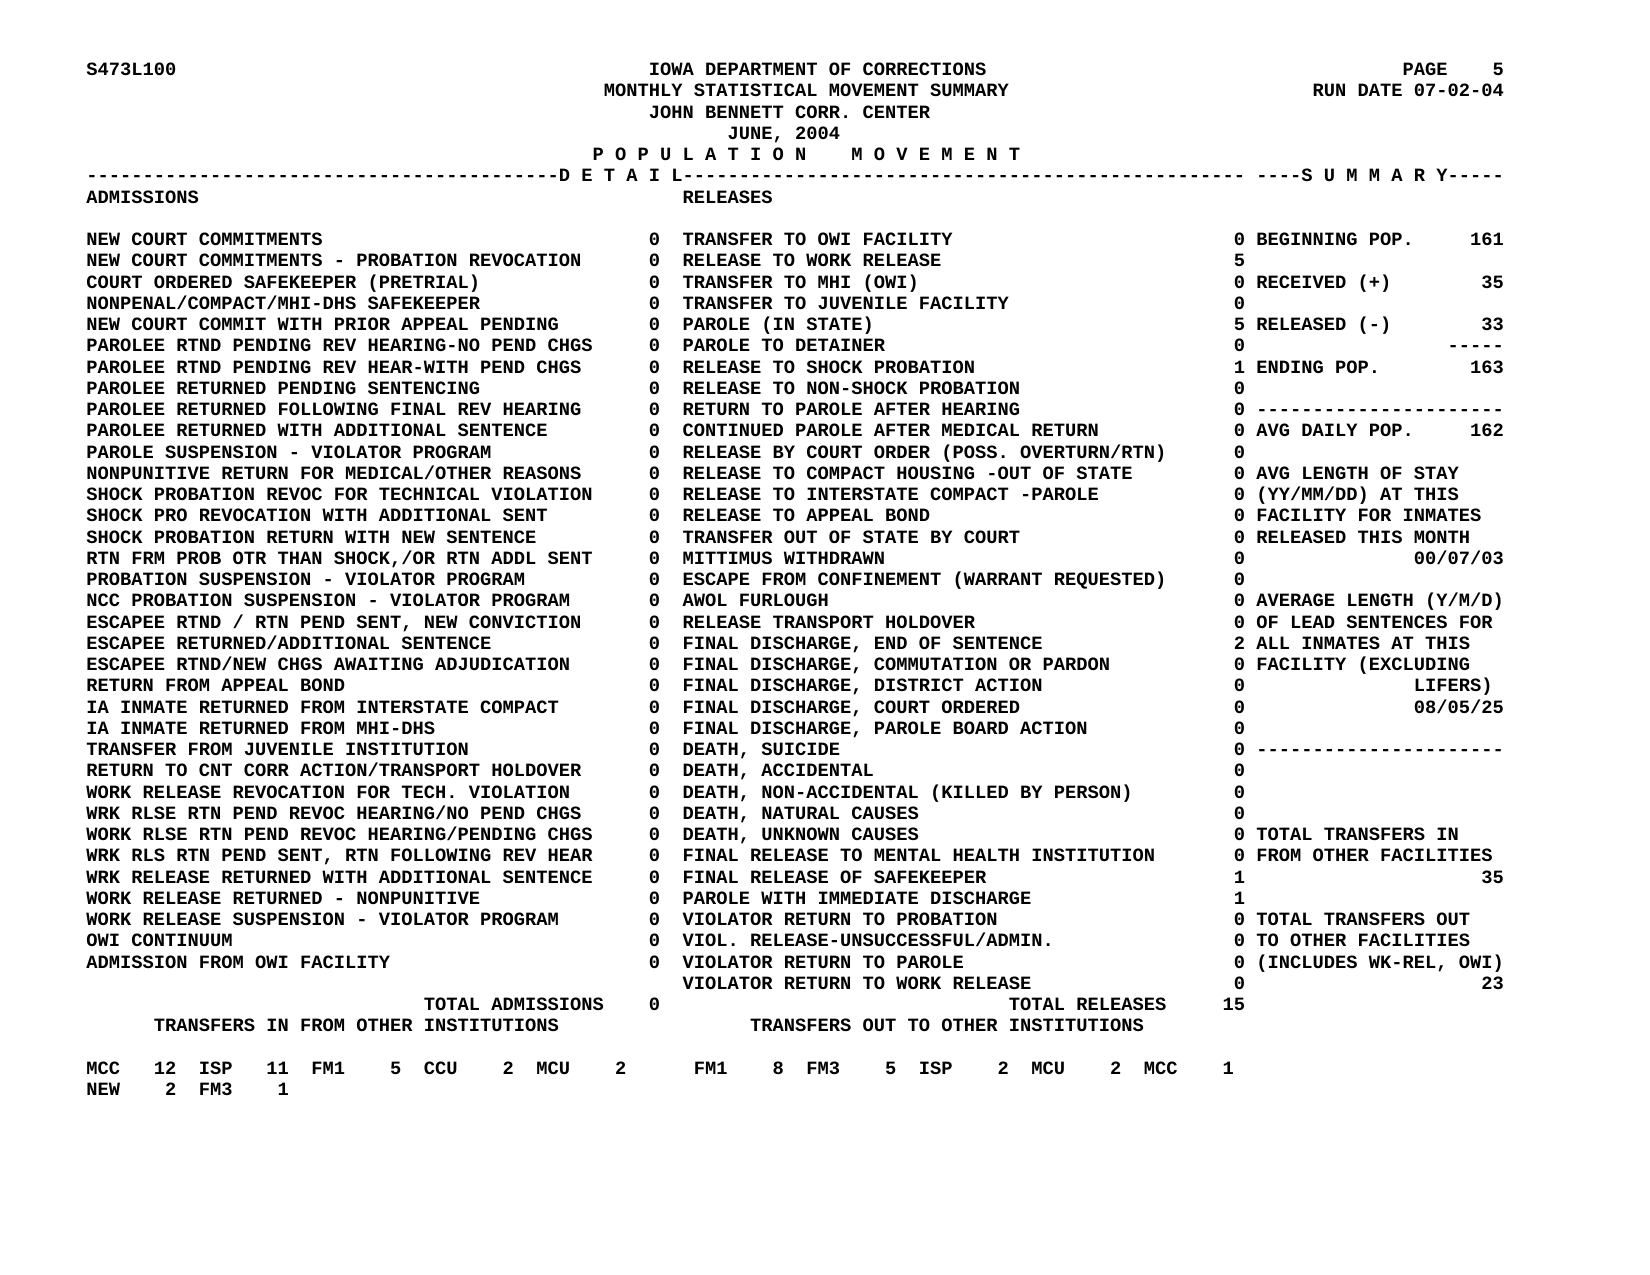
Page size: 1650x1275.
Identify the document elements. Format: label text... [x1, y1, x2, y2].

text WRK RLS RTN PEND SENT, RTN FOLLOWING REV HEAR 0 FINAL RELEASE TO MENTAL HEALTH INSTITUTION 0 FROM OTHER FACILITIES [30, 846, 1590, 867]
text COURT ORDERED SAFEKEEPER (PRETRIAL) 0 TRANSFER TO MHI (OWI) 0 RECEIVED (+) 35 [30, 272, 1590, 294]
text PAROLEE RTND PENDING REV HEARING-NO PEND CHGS 0 PAROLE TO DETAINER 0 ----- [30, 336, 1590, 357]
text TRANSFER FROM JUVENILE INSTITUTION 0 DEATH, SUICIDE 0 ---------------------- [30, 740, 1590, 761]
text SHOCK PRO REVOCATION WITH ADDITIONAL SENT 0 RELEASE TO APPEAL BOND 0 FACILITY FOR INMATES [30, 506, 1590, 527]
text S473L100 IOWA DEPARTMENT OF CORRECTIONS PAGE 5 [30, 60, 1590, 81]
text WORK RELEASE SUSPENSION - VIOLATOR PROGRAM 0 VIOLATOR RETURN TO PROBATION 0 TOTAL TRANSFERS OUT [30, 910, 1590, 931]
text NEW COURT COMMITMENTS - PROBATION REVOCATION 0 RELEASE TO WORK RELEASE 5 [30, 251, 1590, 272]
text ------------------------------------------D E T A I L-------------------------------------------------- ----S U M M A R Y----- [30, 166, 1590, 187]
text P O P U L A T I O N M O V E M E N T [30, 145, 1590, 166]
text WRK RELEASE RETURNED WITH ADDITIONAL SENTENCE 0 FINAL RELEASE OF SAFEKEEPER 1 35 [30, 867, 1590, 889]
text JUNE, 2004 [30, 124, 1590, 145]
text PAROLEE RTND PENDING REV HEAR-WITH PEND CHGS 0 RELEASE TO SHOCK PROBATION 1 ENDING POP. 163 [30, 357, 1590, 379]
text RETURN TO CNT CORR ACTION/TRANSPORT HOLDOVER 0 DEATH, ACCIDENTAL 0 [30, 761, 1590, 782]
text SHOCK PROBATION REVOC FOR TECHNICAL VIOLATION 0 RELEASE TO INTERSTATE COMPACT -PAROLE 0 (YY/MM/DD) AT THIS [30, 485, 1590, 506]
text MONTHLY STATISTICAL MOVEMENT SUMMARY RUN DATE 07-02-04 [30, 81, 1590, 102]
text MCC 12 ISP 11 FM1 5 CCU 2 MCU 2 FM1 8 FM3 5 ISP 2 MCU 2 MCC 1 [30, 1059, 1590, 1080]
text TRANSFERS IN FROM OTHER INSTITUTIONS TRANSFERS OUT TO OTHER INSTITUTIONS [30, 1016, 1590, 1037]
text RETURN FROM APPEAL BOND 0 FINAL DISCHARGE, DISTRICT ACTION 0 LIFERS) [30, 676, 1590, 697]
text WRK RLSE RTN PEND REVOC HEARING/NO PEND CHGS 0 DEATH, NATURAL CAUSES 0 [30, 804, 1590, 825]
text NONPUNITIVE RETURN FOR MEDICAL/OTHER REASONS 0 RELEASE TO COMPACT HOUSING -OUT OF STATE 0 AVG LENGTH OF STAY [30, 464, 1590, 485]
text NCC PROBATION SUSPENSION - VIOLATOR PROGRAM 0 AWOL FURLOUGH 0 AVERAGE LENGTH (Y/M/D) [30, 591, 1590, 612]
text JOHN BENNETT CORR. CENTER [30, 102, 1590, 124]
text IA INMATE RETURNED FROM INTERSTATE COMPACT 0 FINAL DISCHARGE, COURT ORDERED 0 08/05/25 [30, 697, 1590, 719]
text RTN FRM PROB OTR THAN SHOCK,/OR RTN ADDL SENT 0 MITTIMUS WITHDRAWN 0 00/07/03 [30, 549, 1590, 570]
text NEW COURT COMMITMENTS 0 TRANSFER TO OWI FACILITY 0 BEGINNING POP. 161 [30, 230, 1590, 251]
text VIOLATOR RETURN TO WORK RELEASE 0 23 [30, 974, 1590, 995]
text PROBATION SUSPENSION - VIOLATOR PROGRAM 0 ESCAPE FROM CONFINEMENT (WARRANT REQUESTED) 0 [30, 570, 1590, 591]
text ESCAPEE RETURNED/ADDITIONAL SENTENCE 0 FINAL DISCHARGE, END OF SENTENCE 2 ALL INMATES AT THIS [30, 634, 1590, 655]
text SHOCK PROBATION RETURN WITH NEW SENTENCE 0 TRANSFER OUT OF STATE BY COURT 0 RELEASED THIS MONTH [30, 527, 1590, 549]
text WORK RELEASE REVOCATION FOR TECH. VIOLATION 0 DEATH, NON-ACCIDENTAL (KILLED BY PERSON) 0 [30, 782, 1590, 804]
text NONPENAL/COMPACT/MHI-DHS SAFEKEEPER 0 TRANSFER TO JUVENILE FACILITY 0 [30, 294, 1590, 315]
text PAROLEE RETURNED PENDING SENTENCING 0 RELEASE TO NON-SHOCK PROBATION 0 [30, 379, 1590, 400]
text ESCAPEE RTND/NEW CHGS AWAITING ADJUDICATION 0 FINAL DISCHARGE, COMMUTATION OR PARDON 0 FACILITY (EXCLUDING [30, 655, 1590, 676]
text WORK RELEASE RETURNED - NONPUNITIVE 0 PAROLE WITH IMMEDIATE DISCHARGE 1 [30, 889, 1590, 910]
text OWI CONTINUUM 0 VIOL. RELEASE-UNSUCCESSFUL/ADMIN. 0 TO OTHER FACILITIES [30, 931, 1590, 952]
text PAROLEE RETURNED WITH ADDITIONAL SENTENCE 0 CONTINUED PAROLE AFTER MEDICAL RETURN 0 AVG DAILY POP. 162 [30, 421, 1590, 442]
text NEW COURT COMMIT WITH PRIOR APPEAL PENDING 0 PAROLE (IN STATE) 5 RELEASED (-) 33 [30, 315, 1590, 336]
text ADMISSIONS RELEASES [30, 187, 1590, 209]
text PAROLE SUSPENSION - VIOLATOR PROGRAM 0 RELEASE BY COURT ORDER (POSS. OVERTURN/RTN) 0 [30, 442, 1590, 464]
text TOTAL ADMISSIONS 0 TOTAL RELEASES 15 [30, 995, 1590, 1016]
text PAROLEE RETURNED FOLLOWING FINAL REV HEARING 0 RETURN TO PAROLE AFTER HEARING 0 ---------------------- [30, 400, 1590, 421]
text WORK RLSE RTN PEND REVOC HEARING/PENDING CHGS 0 DEATH, UNKNOWN CAUSES 0 TOTAL TRANSFERS IN [30, 825, 1590, 846]
text ESCAPEE RTND / RTN PEND SENT, NEW CONVICTION 0 RELEASE TRANSPORT HOLDOVER 0 OF LEAD SENTENCES FOR [30, 612, 1590, 634]
text ADMISSION FROM OWI FACILITY 0 VIOLATOR RETURN TO PAROLE 0 (INCLUDES WK-REL, OWI) [30, 952, 1590, 974]
text NEW 2 FM3 1 [30, 1080, 1590, 1101]
text IA INMATE RETURNED FROM MHI-DHS 0 FINAL DISCHARGE, PAROLE BOARD ACTION 0 [30, 719, 1590, 740]
